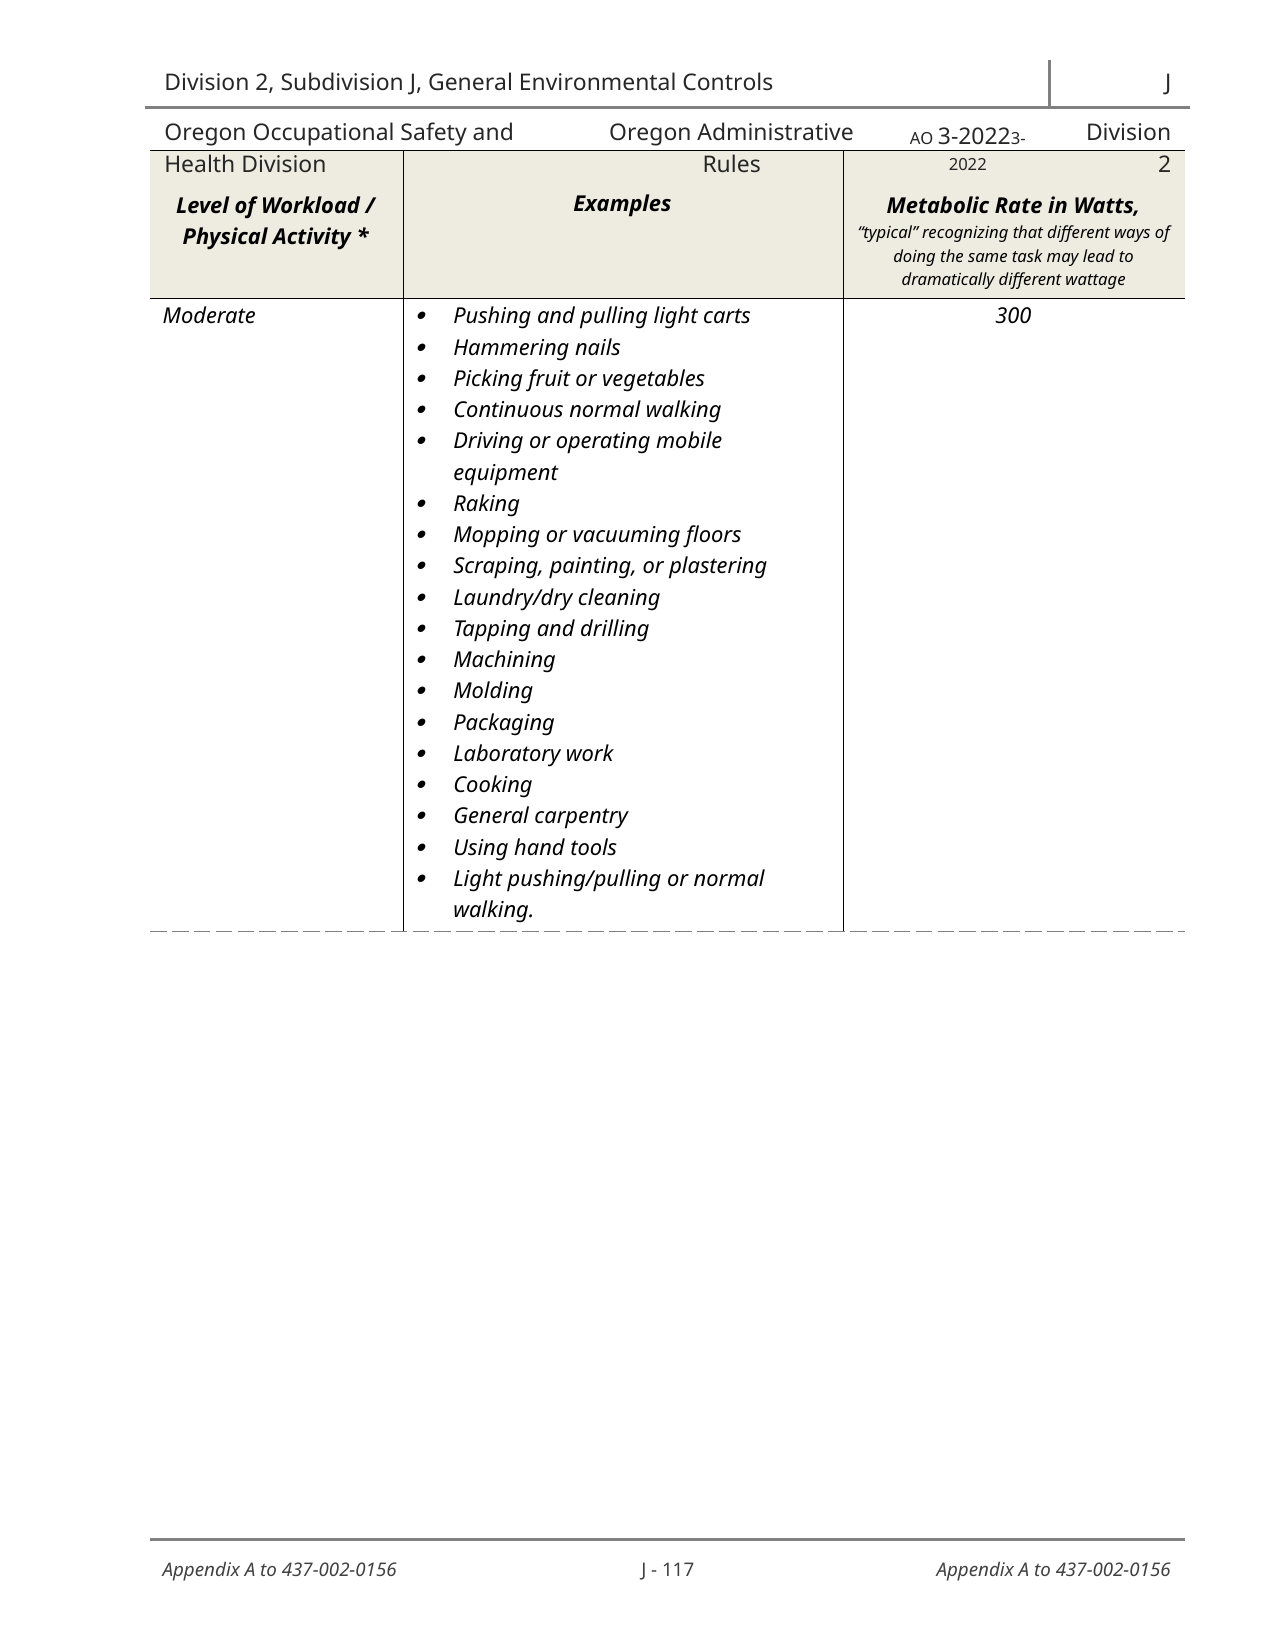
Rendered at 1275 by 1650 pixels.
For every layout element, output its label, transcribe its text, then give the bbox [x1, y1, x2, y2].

table_header Metabolic Rate in Watts, “typical” recognizing that different ways of doing the same task may lead to dramatically different wattage [844, 151, 1185, 298]
table_header Examples [404, 151, 843, 298]
table_cell Pushing and pulling light carts Hammering nails Picking fruit or vegetables Continuous normal walking Driving or operating mobile equipment Raking Mopping or vacuuming floors Scraping, painting, or plastering Laundry/dry cleaning Tapping and drilling Machining Molding Packaging Laboratory work Cooking General carpentry Using hand tools Light pushing/pulling or normal walking. [404, 299, 843, 931]
table_header Level of Workload / Physical Activity * [150, 151, 403, 298]
table_cell Moderate [150, 299, 403, 931]
table_cell 300 [844, 299, 1185, 931]
